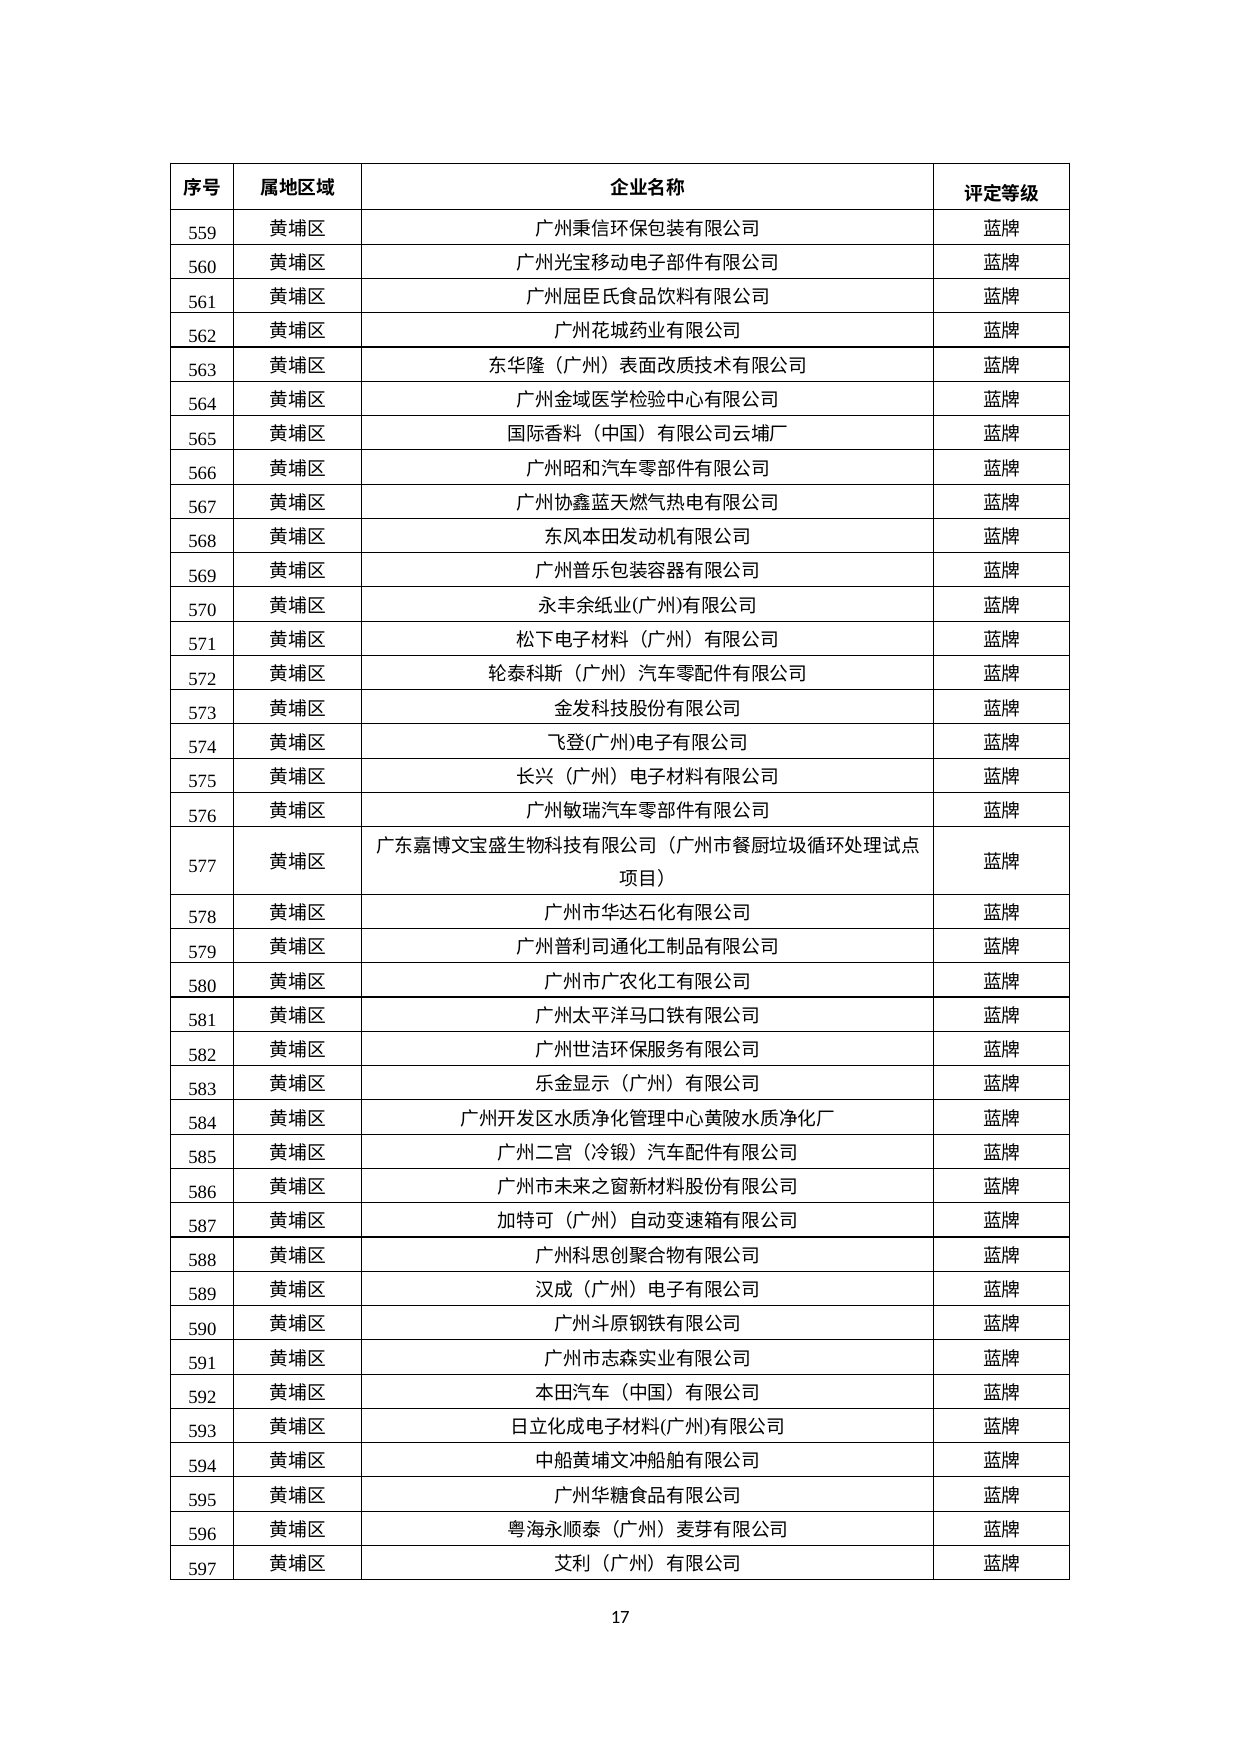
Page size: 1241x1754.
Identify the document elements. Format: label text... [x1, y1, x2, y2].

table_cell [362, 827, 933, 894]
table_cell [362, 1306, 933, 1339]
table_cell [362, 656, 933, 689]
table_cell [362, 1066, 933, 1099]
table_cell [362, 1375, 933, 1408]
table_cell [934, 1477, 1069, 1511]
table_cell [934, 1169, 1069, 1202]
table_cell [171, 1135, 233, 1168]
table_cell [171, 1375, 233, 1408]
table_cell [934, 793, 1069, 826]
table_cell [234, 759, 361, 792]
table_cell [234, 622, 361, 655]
table_header 评定等级 [934, 164, 1069, 209]
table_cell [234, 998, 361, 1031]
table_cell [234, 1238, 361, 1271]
table_header 属地区域 [234, 164, 361, 209]
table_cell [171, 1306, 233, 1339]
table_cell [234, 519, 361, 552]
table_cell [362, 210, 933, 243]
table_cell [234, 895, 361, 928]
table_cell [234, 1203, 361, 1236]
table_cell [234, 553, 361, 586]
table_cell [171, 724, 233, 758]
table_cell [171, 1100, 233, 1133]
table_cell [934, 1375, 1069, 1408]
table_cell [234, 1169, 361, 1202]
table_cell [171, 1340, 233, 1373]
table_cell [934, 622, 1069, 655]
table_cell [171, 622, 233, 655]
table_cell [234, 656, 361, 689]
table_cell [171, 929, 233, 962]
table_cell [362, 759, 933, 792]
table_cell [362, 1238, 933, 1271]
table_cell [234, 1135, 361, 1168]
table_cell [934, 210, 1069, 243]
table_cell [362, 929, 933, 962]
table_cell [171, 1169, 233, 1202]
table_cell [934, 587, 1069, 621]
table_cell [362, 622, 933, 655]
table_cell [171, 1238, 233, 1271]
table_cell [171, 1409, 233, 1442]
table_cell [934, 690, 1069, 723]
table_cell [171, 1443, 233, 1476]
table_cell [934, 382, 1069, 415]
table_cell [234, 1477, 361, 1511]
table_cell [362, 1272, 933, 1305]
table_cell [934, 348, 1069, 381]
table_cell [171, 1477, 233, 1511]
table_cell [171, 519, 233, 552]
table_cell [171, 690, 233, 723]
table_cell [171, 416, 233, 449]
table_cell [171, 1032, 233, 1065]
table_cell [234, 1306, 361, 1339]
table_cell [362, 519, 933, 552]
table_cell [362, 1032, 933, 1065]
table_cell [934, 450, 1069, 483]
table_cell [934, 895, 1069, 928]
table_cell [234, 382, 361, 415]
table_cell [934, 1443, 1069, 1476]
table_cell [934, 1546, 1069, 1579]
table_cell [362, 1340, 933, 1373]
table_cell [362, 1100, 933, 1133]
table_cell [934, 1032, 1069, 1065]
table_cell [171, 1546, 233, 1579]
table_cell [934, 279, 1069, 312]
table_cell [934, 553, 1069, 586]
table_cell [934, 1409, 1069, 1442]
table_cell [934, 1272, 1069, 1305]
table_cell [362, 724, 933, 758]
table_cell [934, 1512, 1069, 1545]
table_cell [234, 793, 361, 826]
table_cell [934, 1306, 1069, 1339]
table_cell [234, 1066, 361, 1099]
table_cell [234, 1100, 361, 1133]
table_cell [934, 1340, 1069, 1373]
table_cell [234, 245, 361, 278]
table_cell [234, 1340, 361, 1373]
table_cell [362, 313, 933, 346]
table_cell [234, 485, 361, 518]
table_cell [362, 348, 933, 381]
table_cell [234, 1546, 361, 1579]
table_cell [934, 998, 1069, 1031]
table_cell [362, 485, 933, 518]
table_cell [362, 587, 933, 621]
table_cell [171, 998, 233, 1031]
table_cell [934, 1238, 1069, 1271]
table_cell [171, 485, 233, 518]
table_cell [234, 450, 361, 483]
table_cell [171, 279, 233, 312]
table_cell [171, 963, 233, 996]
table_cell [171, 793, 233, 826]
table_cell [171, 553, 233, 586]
table_header 序号 [171, 164, 233, 209]
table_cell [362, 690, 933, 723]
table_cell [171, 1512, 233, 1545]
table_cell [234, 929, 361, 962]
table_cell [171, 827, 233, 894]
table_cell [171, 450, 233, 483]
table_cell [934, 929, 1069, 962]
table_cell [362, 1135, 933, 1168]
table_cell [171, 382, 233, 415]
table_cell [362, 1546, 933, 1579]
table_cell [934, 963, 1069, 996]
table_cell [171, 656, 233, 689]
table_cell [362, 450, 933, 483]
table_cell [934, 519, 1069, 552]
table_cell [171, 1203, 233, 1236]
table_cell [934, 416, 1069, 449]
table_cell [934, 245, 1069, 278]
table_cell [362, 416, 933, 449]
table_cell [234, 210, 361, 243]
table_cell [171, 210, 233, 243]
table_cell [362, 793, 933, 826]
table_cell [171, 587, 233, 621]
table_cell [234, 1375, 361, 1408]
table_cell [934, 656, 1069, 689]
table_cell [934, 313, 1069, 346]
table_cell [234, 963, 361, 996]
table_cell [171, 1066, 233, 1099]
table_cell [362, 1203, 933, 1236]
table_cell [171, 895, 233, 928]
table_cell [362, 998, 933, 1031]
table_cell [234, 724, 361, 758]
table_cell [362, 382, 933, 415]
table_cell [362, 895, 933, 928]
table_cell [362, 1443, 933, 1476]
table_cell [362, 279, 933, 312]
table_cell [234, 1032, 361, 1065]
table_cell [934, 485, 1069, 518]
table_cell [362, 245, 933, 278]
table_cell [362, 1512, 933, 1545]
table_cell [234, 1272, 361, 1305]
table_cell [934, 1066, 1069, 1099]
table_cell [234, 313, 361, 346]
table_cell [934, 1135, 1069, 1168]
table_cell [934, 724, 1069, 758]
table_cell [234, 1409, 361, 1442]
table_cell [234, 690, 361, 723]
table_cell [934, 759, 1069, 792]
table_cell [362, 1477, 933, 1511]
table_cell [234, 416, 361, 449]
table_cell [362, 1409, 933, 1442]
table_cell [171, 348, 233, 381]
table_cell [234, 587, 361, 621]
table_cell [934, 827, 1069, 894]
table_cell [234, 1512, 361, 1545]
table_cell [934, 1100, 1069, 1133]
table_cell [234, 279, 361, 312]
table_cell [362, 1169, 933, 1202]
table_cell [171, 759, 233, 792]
table_header 企业名称 [362, 164, 933, 209]
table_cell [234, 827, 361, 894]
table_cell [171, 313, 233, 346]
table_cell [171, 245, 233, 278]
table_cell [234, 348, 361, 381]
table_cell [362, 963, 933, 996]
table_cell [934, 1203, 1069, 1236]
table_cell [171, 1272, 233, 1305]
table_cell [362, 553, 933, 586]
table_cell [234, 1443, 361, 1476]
